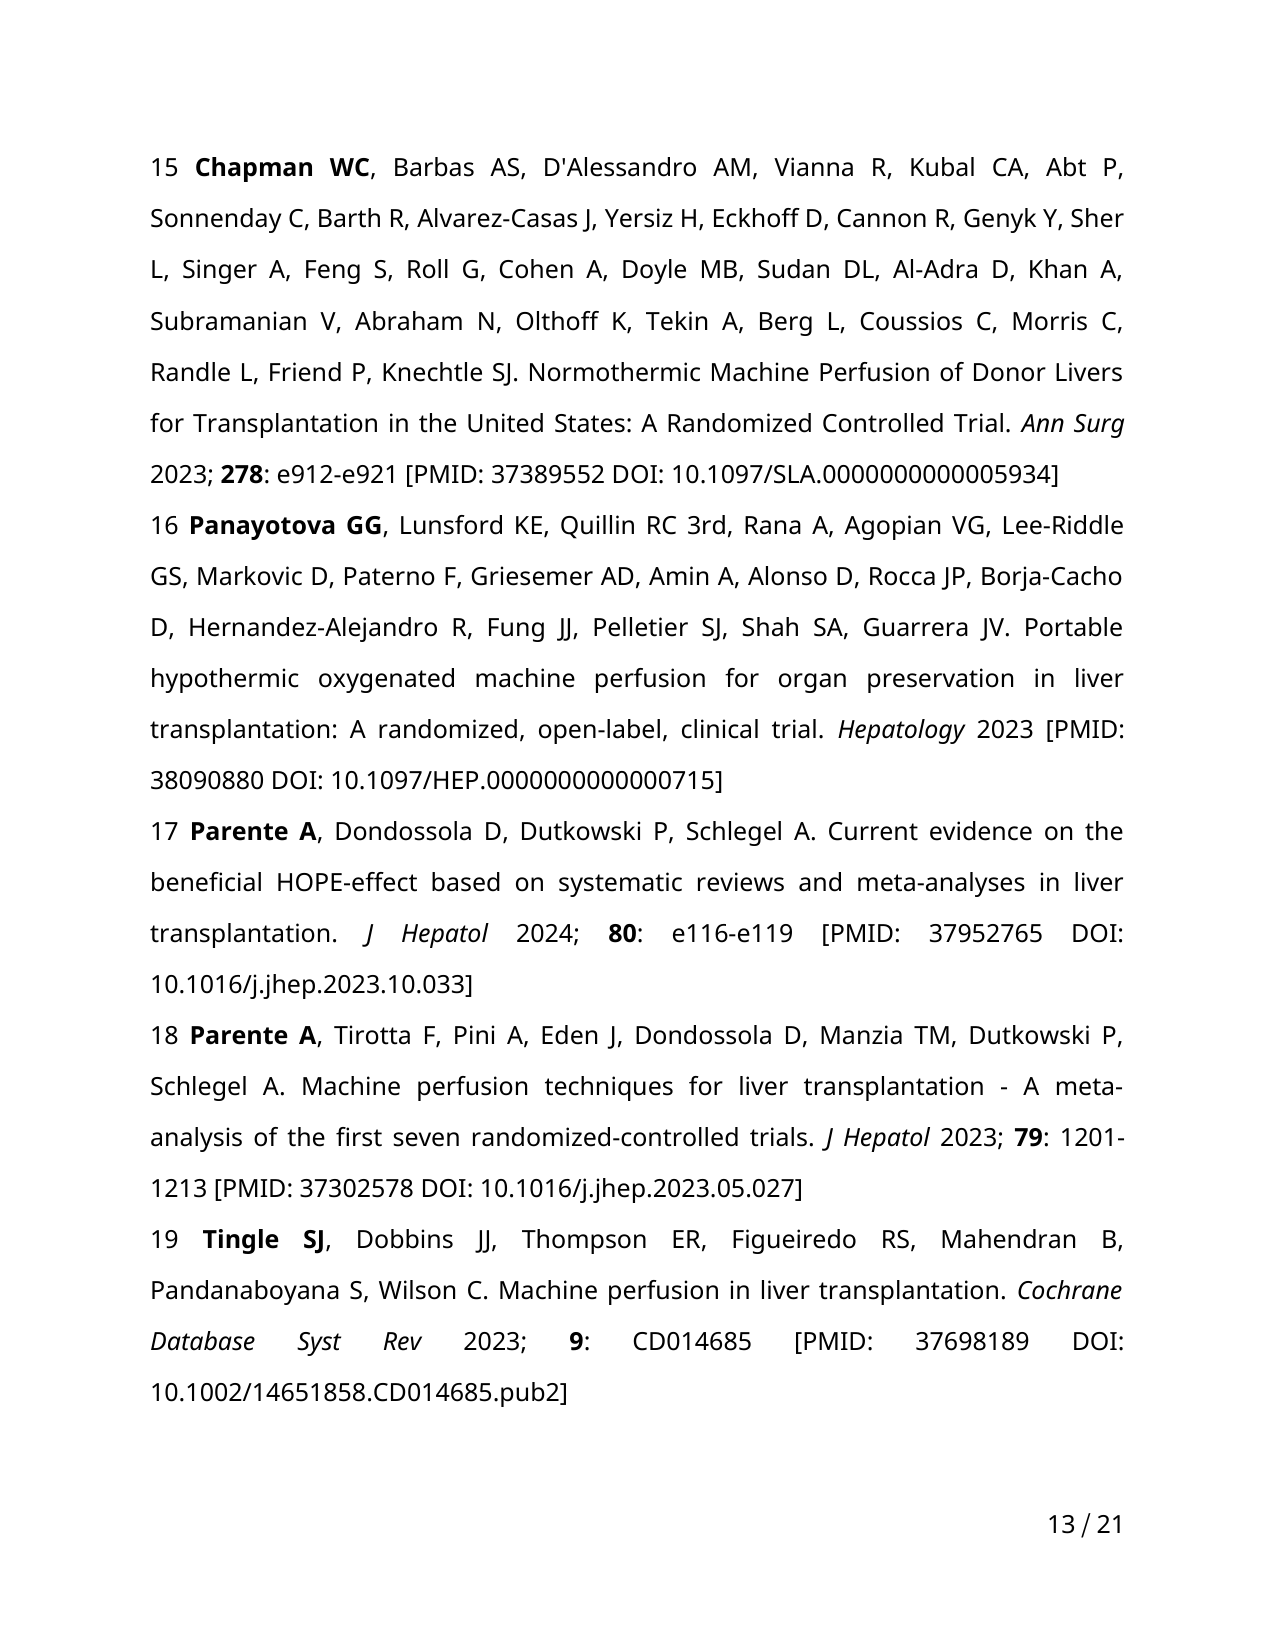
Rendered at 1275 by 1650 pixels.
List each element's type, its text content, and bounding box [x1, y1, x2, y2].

text 17 Parente A, Dondossola D, Dutkowski P, Schlegel A. Current evidence on the beneficial HOPE-effect based on systematic reviews and meta-analyses in liver transplantation. J Hepatol 2024; 80: e116-e119 [PMID: 37952765 DOI: 10.1016/j.jhep.2023.10.033] [150, 813, 1125, 1001]
text 19 Tingle SJ, Dobbins JJ, Thompson ER, Figueiredo RS, Mahendran B, Pandanaboyana S, Wilson C. Machine perfusion in liver transplantation. Cochrane Database Syst Rev 2023; 9: CD014685 [PMID: 37698189 DOI: 10.1002/14651858.CD014685.pub2] [150, 1222, 1125, 1409]
text 15 Chapman WC, Barbas AS, D'Alessandro AM, Vianna R, Kubal CA, Abt P, Sonnenday C, Barth R, Alvarez-Casas J, Yersiz H, Eckhoff D, Cannon R, Genyk Y, Sher L, Singer A, Feng S, Roll G, Cohen A, Doyle MB, Sudan DL, Al-Adra D, Khan A, Subramanian V, Abraham N, Olthoff K, Tekin A, Berg L, Coussios C, Morris C, Randle L, Friend P, Knechtle SJ. Normothermic Machine Perfusion of Donor Livers for Transplantation in the United States: A Randomized Controlled Trial. Ann Surg 2023; 278: e912-e921 [PMID: 37389552 DOI: 10.1097/SLA.0000000000005934] [150, 150, 1125, 490]
text 16 Panayotova GG, Lunsford KE, Quillin RC 3rd, Rana A, Agopian VG, Lee-Riddle GS, Markovic D, Paterno F, Griesemer AD, Amin A, Alonso D, Rocca JP, Borja-Cacho D, Hernandez-Alejandro R, Fung JJ, Pelletier SJ, Shah SA, Guarrera JV. Portable hypothermic oxygenated machine perfusion for organ preservation in liver transplantation: A randomized, open-label, clinical trial. Hepatology 2023 [PMID: 38090880 DOI: 10.1097/HEP.0000000000000715] [150, 507, 1125, 797]
text 18 Parente A, Tirotta F, Pini A, Eden J, Dondossola D, Manzia TM, Dutkowski P, Schlegel A. Machine perfusion techniques for liver transplantation - A meta-analysis of the first seven randomized-controlled trials. J Hepatol 2023; 79: 1201-1213 [PMID: 37302578 DOI: 10.1016/j.jhep.2023.05.027] [150, 1018, 1125, 1205]
